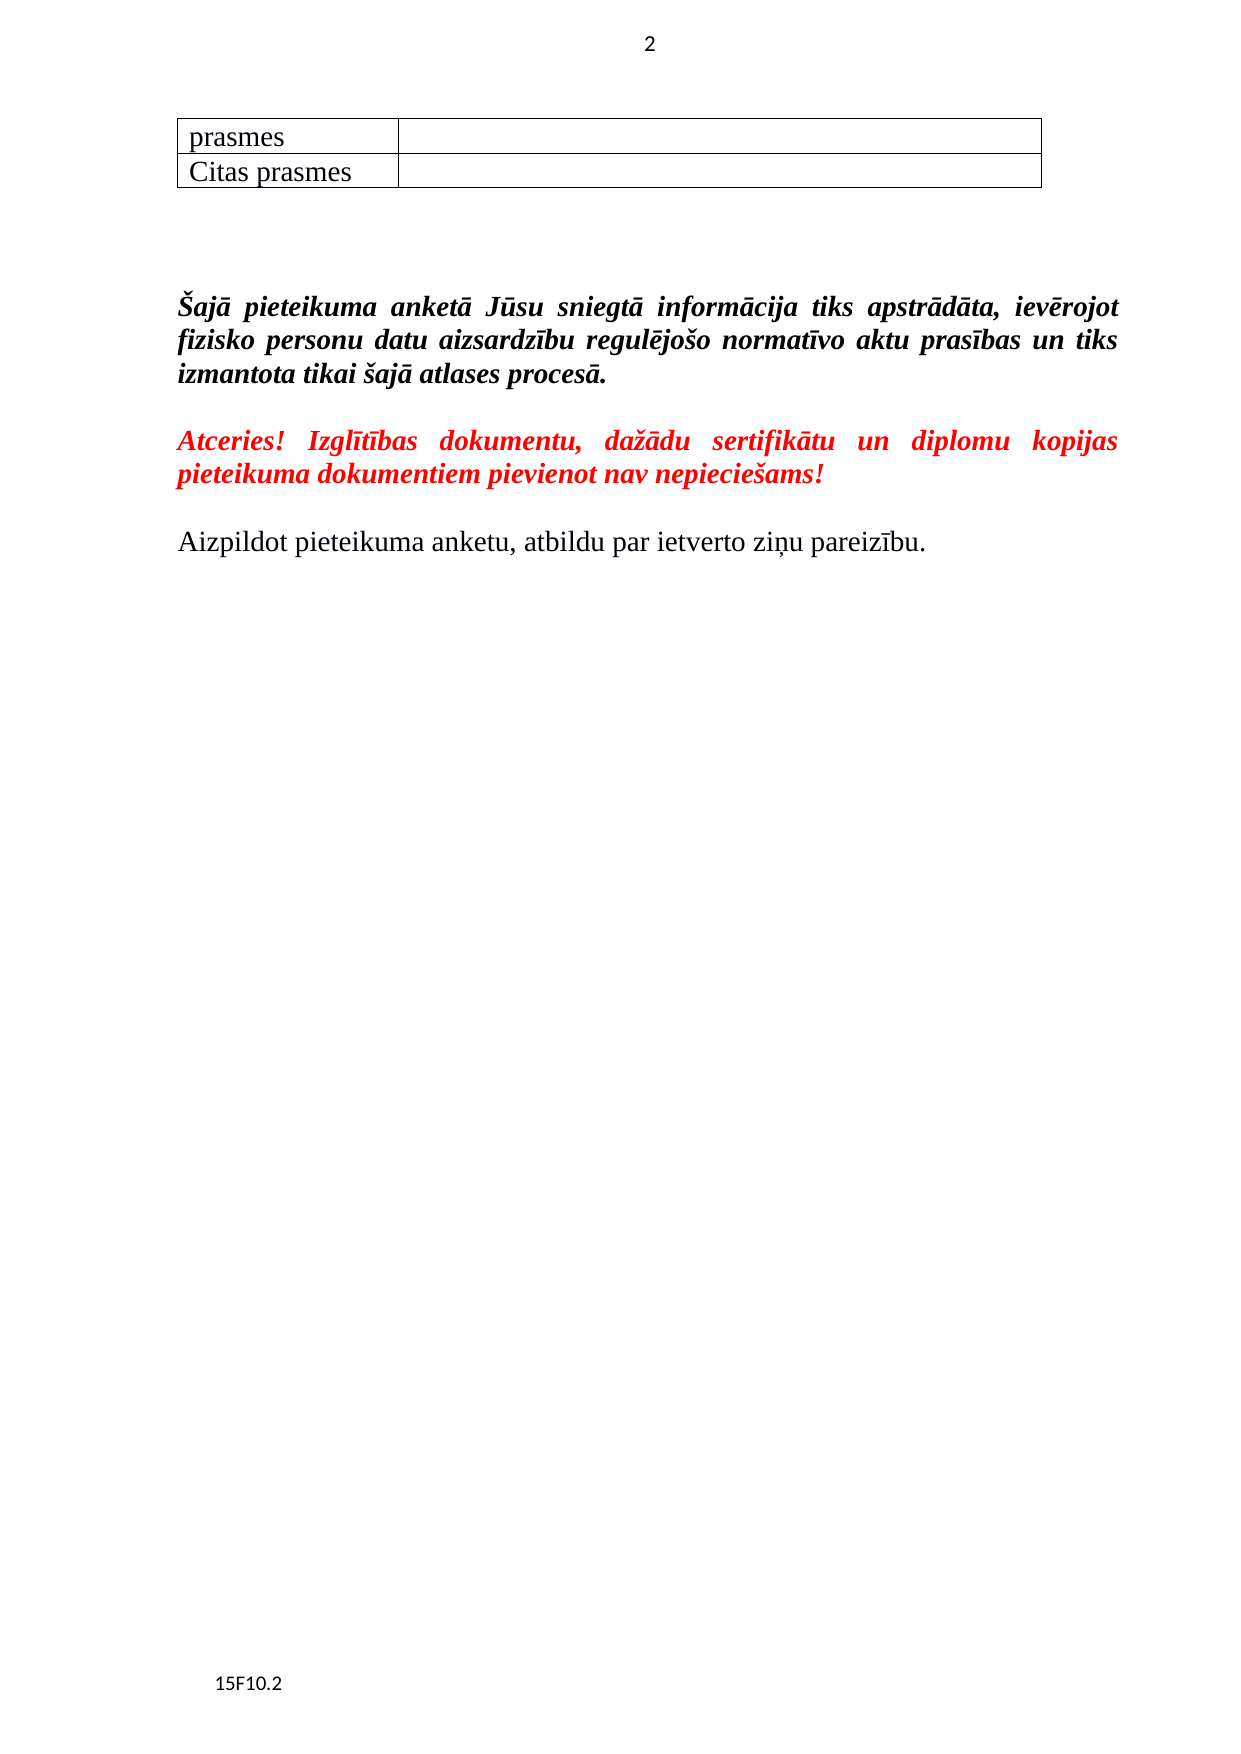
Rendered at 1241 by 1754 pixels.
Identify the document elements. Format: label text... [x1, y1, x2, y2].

table_cell [399, 154, 1041, 187]
table_cell [399, 119, 1041, 153]
text Aizpildot pieteikuma anketu, atbildu par ietverto ziņu pareizību. [177, 524, 1122, 557]
text Atceries! Izglītības dokumentu, dažādu sertifikātu un diplomu kopijas pieteikuma dokumentiem pievienot nav nepieciešams! [177, 423, 1122, 490]
table_cell Citas prasmes [178, 154, 398, 187]
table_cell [178, 119, 398, 153]
text Šajā pieteikuma anketā Jūsu sniegtā informācija tiks apstrādāta, ievērojot fizisko personu datu aizsardzību regulējošo normatīvo aktu prasības un tiks izmantota tikai šajā atlases procesā. [177, 289, 1122, 389]
